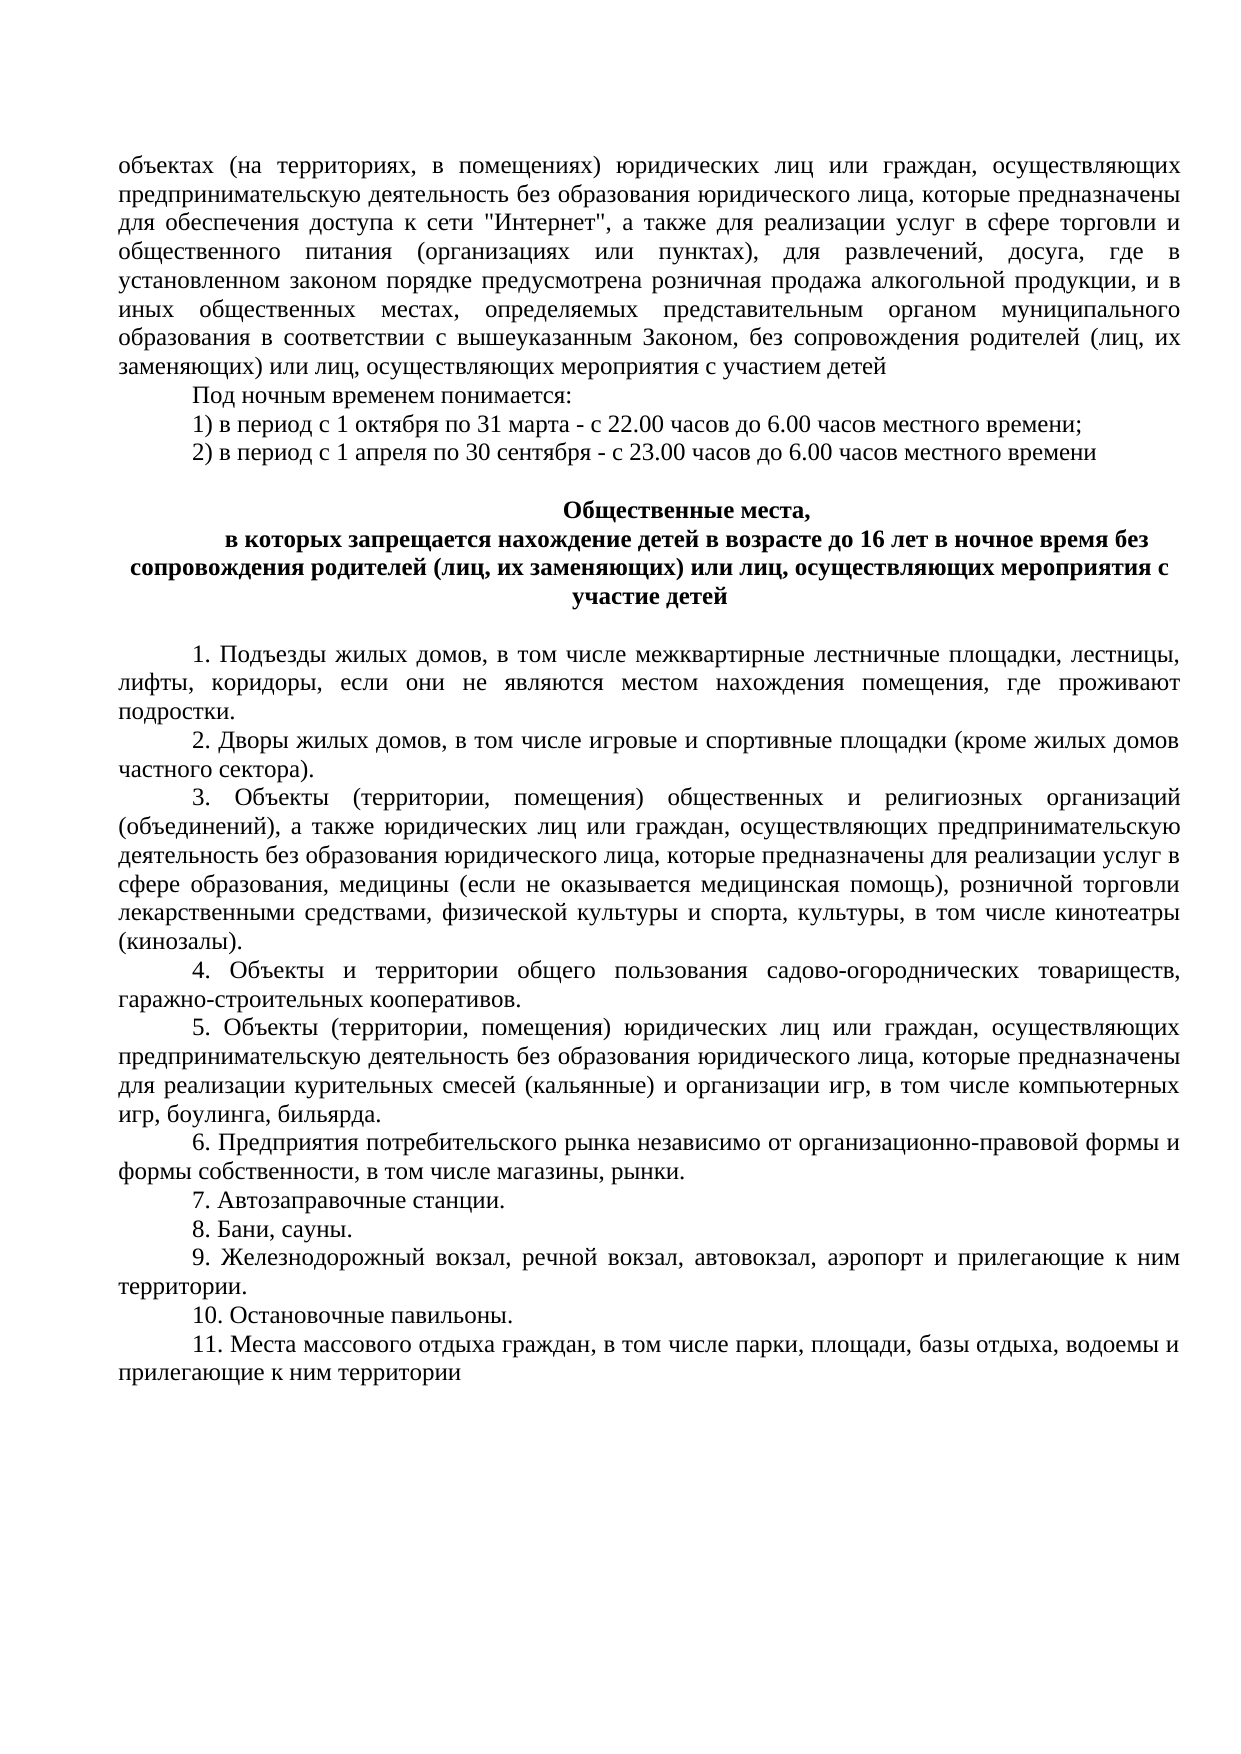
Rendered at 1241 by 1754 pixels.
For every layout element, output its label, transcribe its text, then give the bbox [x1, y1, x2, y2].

text 2. Дворы жилых домов, в том числе игровые и спортивные площадки (кроме жилых домов частного сектора). [118, 725, 1181, 782]
text 6. Предприятия потребительского рынка независимо от организационно-правовой формы и формы собственности, в том числе магазины, рынки. [118, 1127, 1181, 1185]
text 4. Объекты и территории общего пользования садово-огороднических товариществ, гаражно-строительных кооперативов. [118, 955, 1181, 1012]
text 7. Автозаправочные станции. [118, 1185, 1181, 1214]
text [118, 150, 1181, 380]
text в которых запрещается нахождение детей в возрасте до 16 лет в ночное время без сопровождения родителей (лиц, их заменяющих) или лиц, осуществляющих мероприятия с участие детей [118, 524, 1181, 610]
text 3. Объекты (территории, помещения) общественных и религиозных организаций (объединений), а также юридических лиц или граждан, осуществляющих предпринимательскую деятельность без образования юридического лица, которые предназначены для реализации услуг в сфере образования, медицины (если не оказывается медицинская помощь), розничной торговли лекарственными средствами, физической культуры и спорта, культуры, в том числе кинотеатры (кинозалы). [118, 782, 1181, 955]
text Под ночным временем понимается: [118, 380, 1181, 409]
text 11. Места массового отдыха граждан, в том числе парки, площади, базы отдыха, водоемы и прилегающие к ним территории [118, 1329, 1181, 1386]
text 1) в период с 1 октября по 31 марта - с 22.00 часов до 6.00 часов местного времени; [118, 409, 1181, 437]
text 5. Объекты (территории, помещения) юридических лиц или граждан, осуществляющих предпринимательскую деятельность без образования юридического лица, которые предназначены для реализации курительных смесей (кальянные) и организации игр, в том числе компьютерных игр, боулинга, бильярда. [118, 1012, 1181, 1127]
text 8. Бани, сауны. [118, 1214, 1181, 1242]
text Общественные места, [118, 495, 1181, 524]
text 9. Железнодорожный вокзал, речной вокзал, автовокзал, аэропорт и прилегающие к ним территории. [118, 1242, 1181, 1300]
text 10. Остановочные павильоны. [118, 1300, 1181, 1329]
text 2) в период с 1 апреля по 30 сентября - с 23.00 часов до 6.00 часов местного времени [118, 437, 1181, 466]
text 1. Подъезды жилых домов, в том числе межквартирные лестничные площадки, лестницы, лифты, коридоры, если они не являются местом нахождения помещения, где проживают подростки. [118, 639, 1181, 725]
